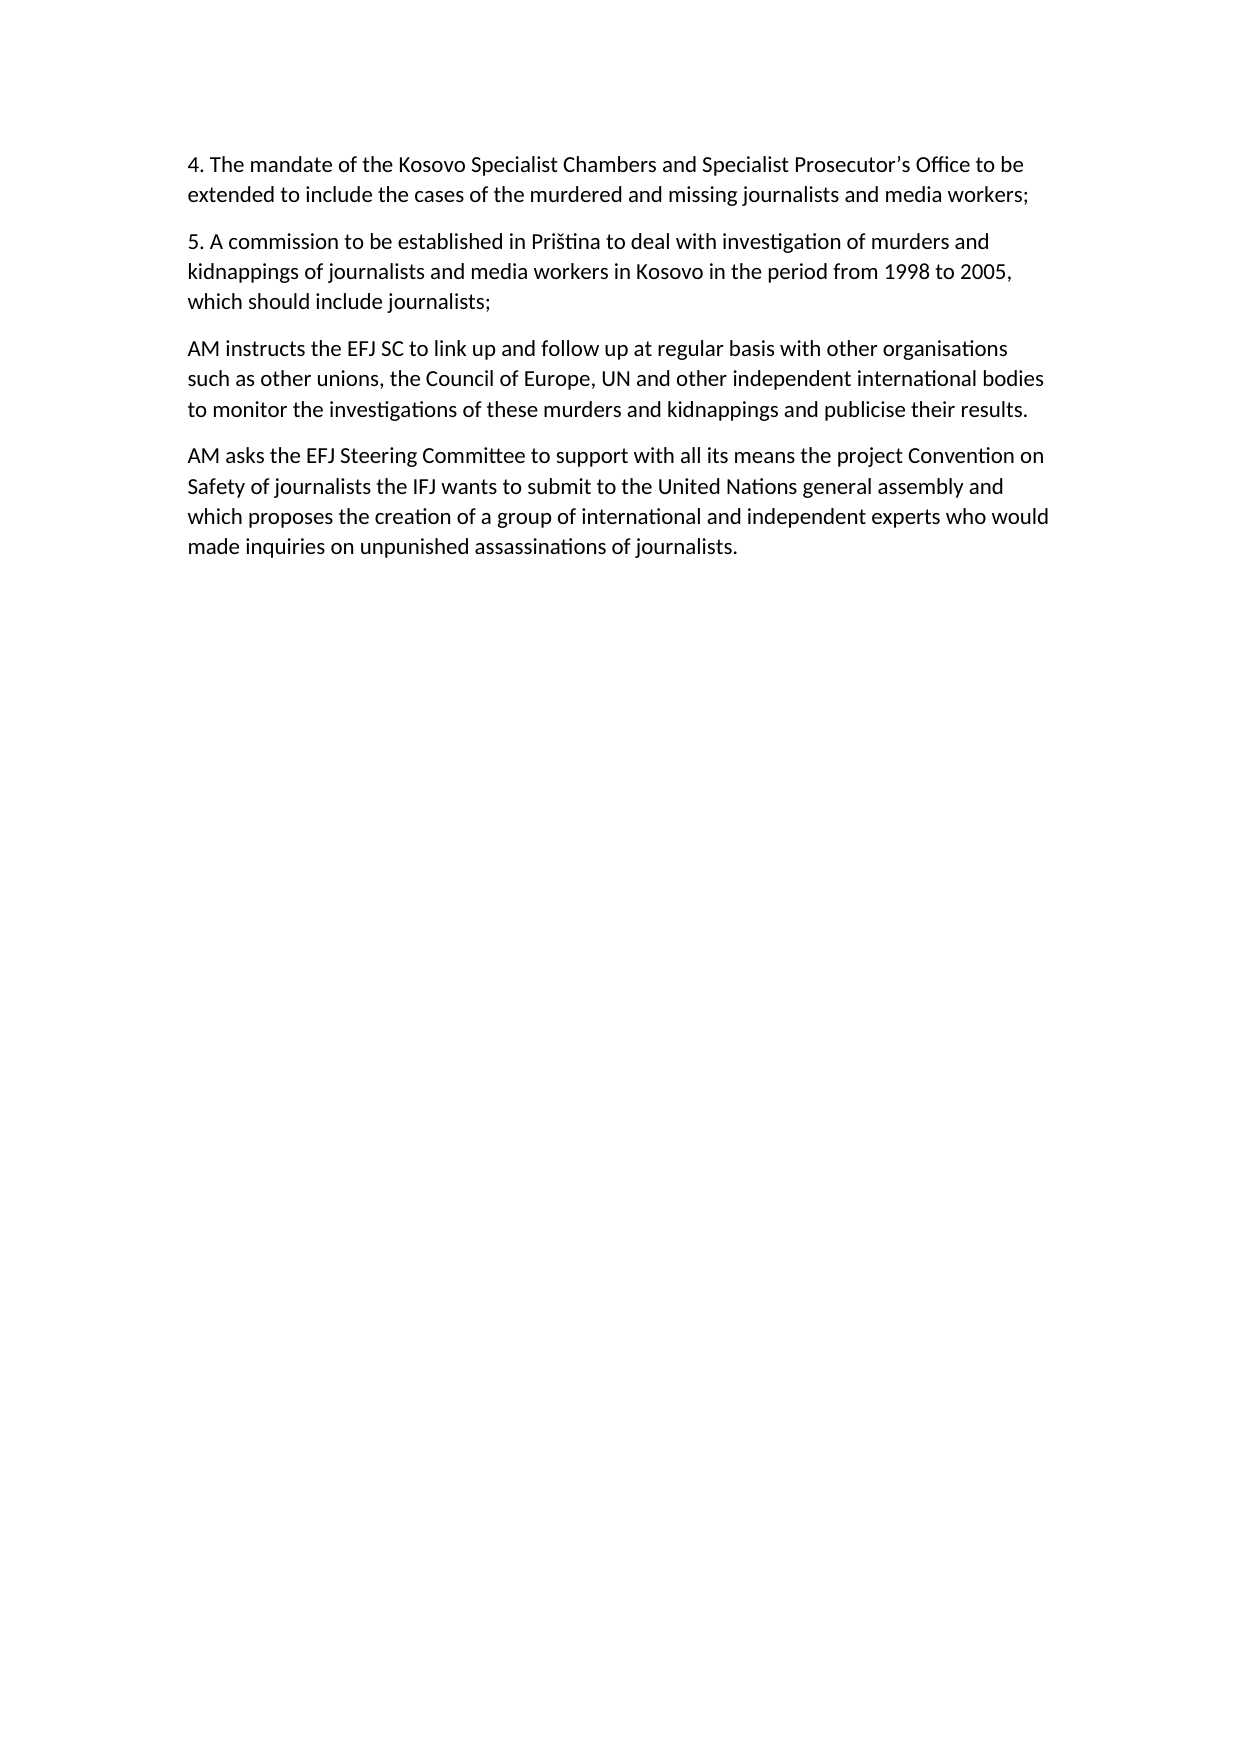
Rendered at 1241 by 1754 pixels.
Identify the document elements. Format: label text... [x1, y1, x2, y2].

text 5. A commission to be established in Priština to deal with investigation of murders and kidnappings of journalists and media workers in Kosovo in the period from 1998 to 2005, which should include journalists; [187, 227, 1053, 316]
text AM asks the EFJ Steering Committee to support with all its means the project Convention on Safety of journalists the IFJ wants to submit to the United Nations general assembly and which proposes the creation of a group of international and independent experts who would made inquiries on unpunished assassinations of journalists. [187, 442, 1053, 560]
text 4. The mandate of the Kosovo Specialist Chambers and Specialist Prosecutor’s Office to be extended to include the cases of the murdered and missing journalists and media workers; [187, 150, 1053, 208]
text AM instructs the EFJ SC to link up and follow up at regular basis with other organisations such as other unions, the Council of Europe, UN and other independent international bodies to monitor the investigations of these murders and kidnappings and publicise their results. [187, 334, 1053, 423]
